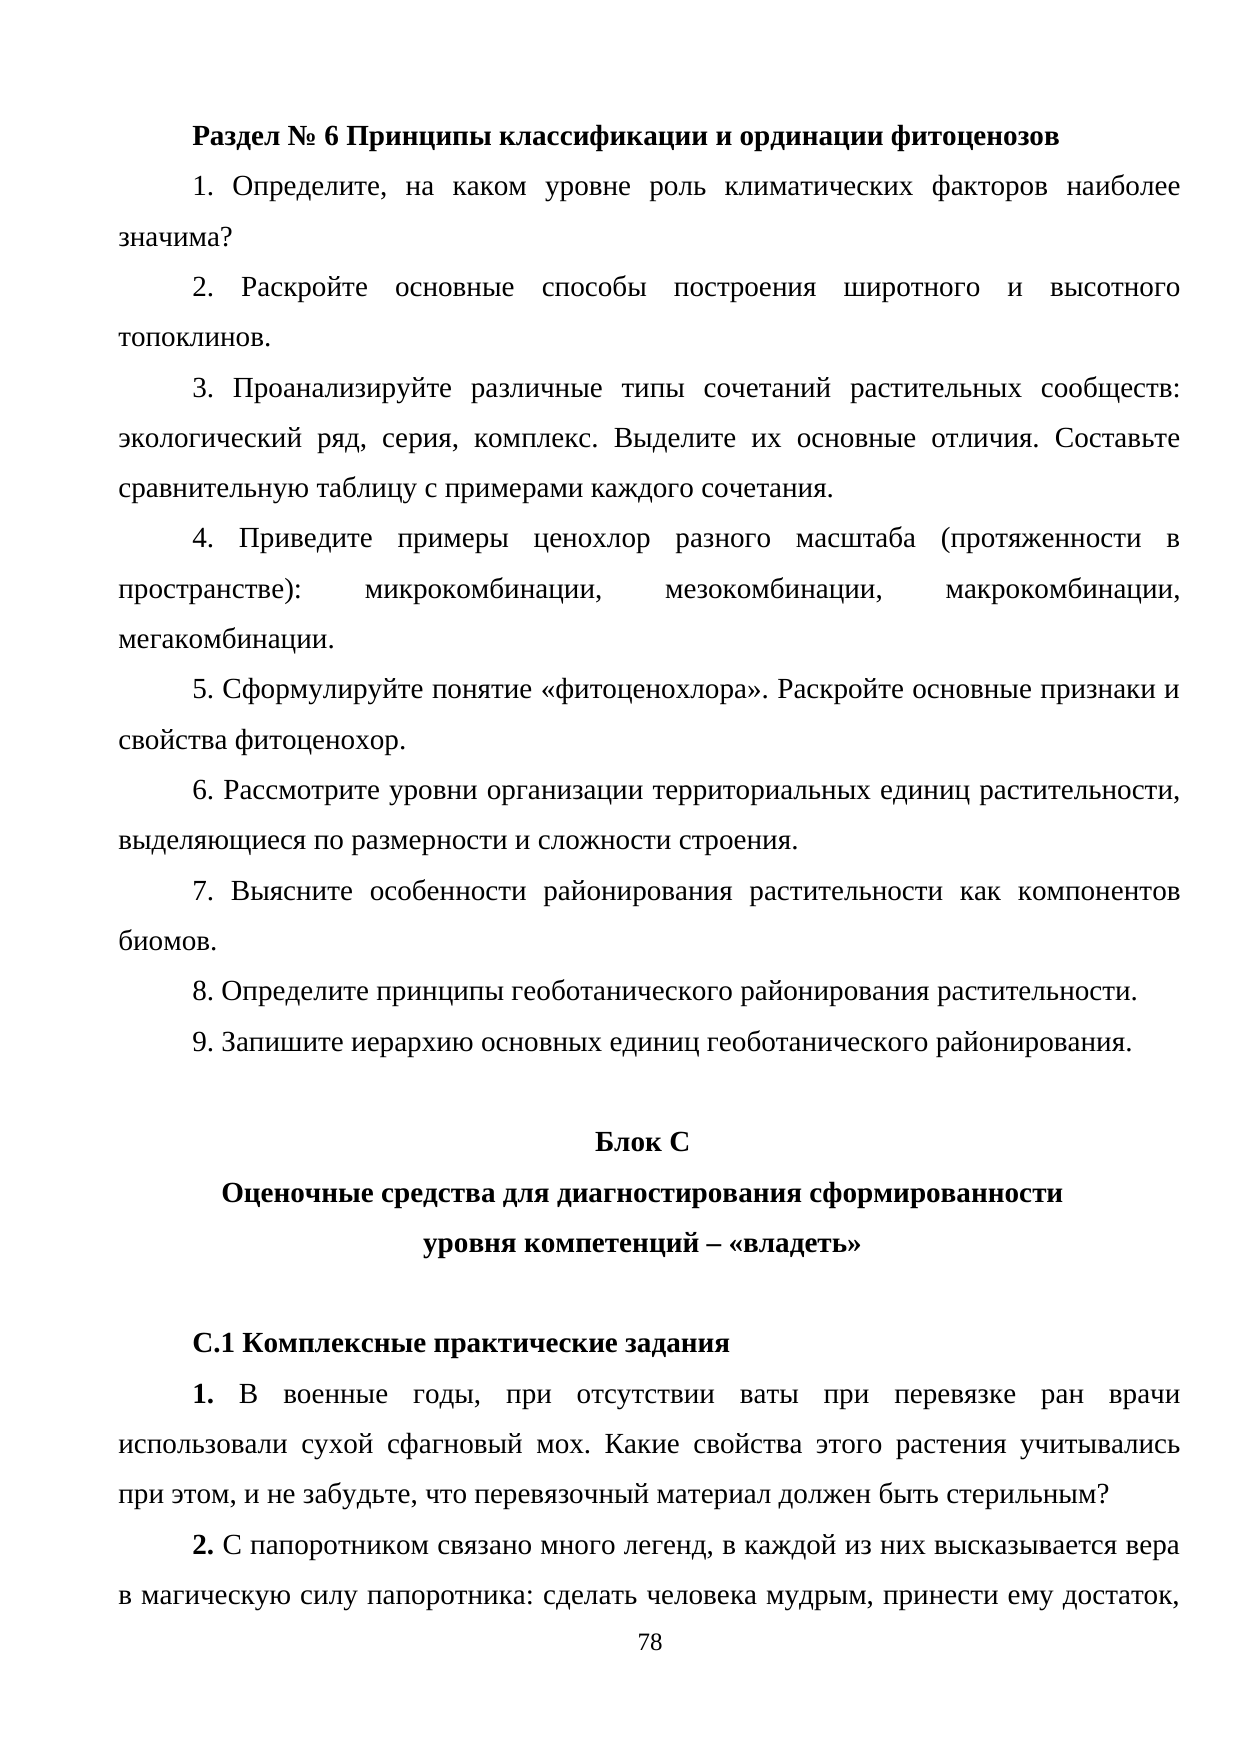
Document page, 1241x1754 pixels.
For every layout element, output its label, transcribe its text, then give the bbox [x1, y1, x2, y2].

text 7. Выясните особенности районирования растительности как компонентов биомов. [118, 873, 1181, 957]
text С.1 Комплексные практические задания [118, 1326, 1181, 1359]
text 9. Запишите иерархию основных единиц геоботанического районирования. [118, 1024, 1181, 1057]
text 4. Приведите примеры ценохлор разного масштаба (протяженности в пространстве): микрокомбинации, мезокомбинации, макрокомбинации, мегакомбинации. [118, 521, 1181, 655]
text Раздел № 6 Принципы классификации и ординации фитоценозов [118, 118, 1181, 152]
text 8. Определите принципы геоботанического районирования растительности. [118, 973, 1181, 1007]
text 3. Проанализируйте различные типы сочетаний растительных сообществ: экологический ряд, серия, комплекс. Выделите их основные отличия. Составьте сравнительную таблицу с примерами каждого сочетания. [118, 370, 1181, 504]
text 2. Раскройте основные способы построения широтного и высотного топоклинов. [118, 269, 1181, 353]
text 1. В военные годы, при отсутствии ваты при перевязке ран врачи использовали сухой сфагновый мох. Какие свойства этого растения учитывались при этом, и не забудьте, что перевязочный материал должен быть стерильным? [118, 1376, 1181, 1510]
text Блок С [118, 1124, 1167, 1158]
text Оценочные средства для диагностирования сформированности [118, 1175, 1167, 1208]
text 5. Сформулируйте понятие «фитоценохлора». Раскройте основные признаки и свойства фитоценохор. [118, 672, 1181, 755]
text 6. Рассмотрите уровни организации территориальных единиц растительности, выделяющиеся по размерности и сложности строения. [118, 772, 1181, 856]
text уровня компетенций – «владеть» [118, 1225, 1167, 1258]
text 1. Определите, на каком уровне роль климатических факторов наиболее значима? [118, 168, 1181, 252]
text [118, 1527, 1181, 1611]
